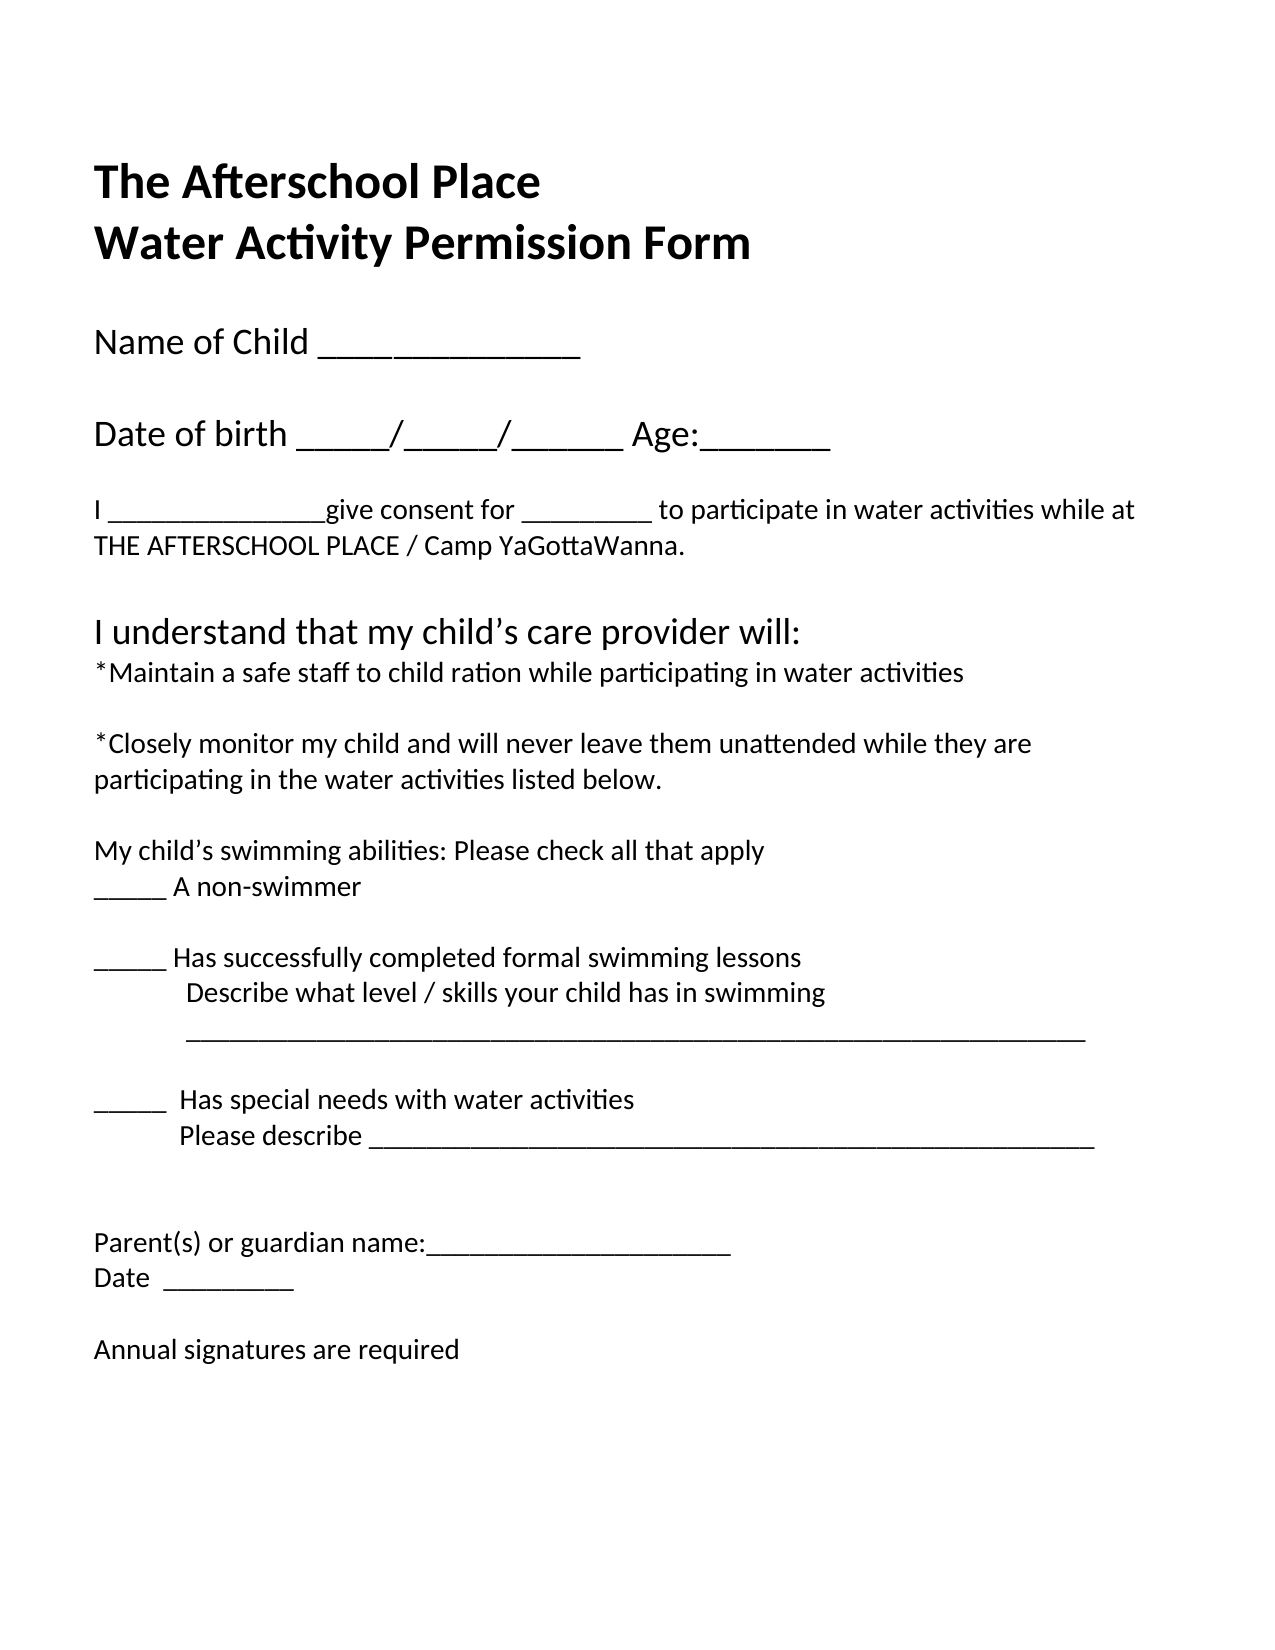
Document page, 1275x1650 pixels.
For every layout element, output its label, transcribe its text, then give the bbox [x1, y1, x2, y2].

text *Closely monitor my child and will never leave them unattended while they are participating in the water activities listed below. [94, 725, 1181, 796]
text I _______________give consent for _________ to participate in water activities while at [94, 491, 1237, 527]
text My child’s swimming abilities: Please check all that apply [94, 832, 1181, 868]
text Please describe __________________________________________________ [94, 1117, 1181, 1153]
text Annual signatures are required [94, 1331, 1181, 1366]
text Water Activity Permission Form [94, 211, 1181, 272]
text _____ Has successfully completed formal swimming lessons [94, 939, 1181, 974]
text Describe what level / skills your child has in swimming [94, 974, 1181, 1010]
text THE AFTERSCHOOL PLACE / Camp YaGottaWanna. [94, 527, 1237, 562]
text Date of birth _____/_____/______ Age:_______ [94, 409, 1181, 455]
text I understand that my child’s care provider will: [94, 608, 1181, 654]
text Parent(s) or guardian name:_____________________ [94, 1224, 1181, 1259]
text _____ A non-swimmer [94, 868, 1181, 903]
text The Afterschool Place [94, 150, 1181, 211]
text Date _________ [94, 1259, 1181, 1295]
text ______________________________________________________________ [94, 1010, 1181, 1046]
text _____ Has special needs with water activities [94, 1081, 1181, 1117]
text *Maintain a safe staff to child ration while participating in water activities [94, 654, 1181, 689]
text Name of Child ____ __________ [94, 318, 1181, 364]
